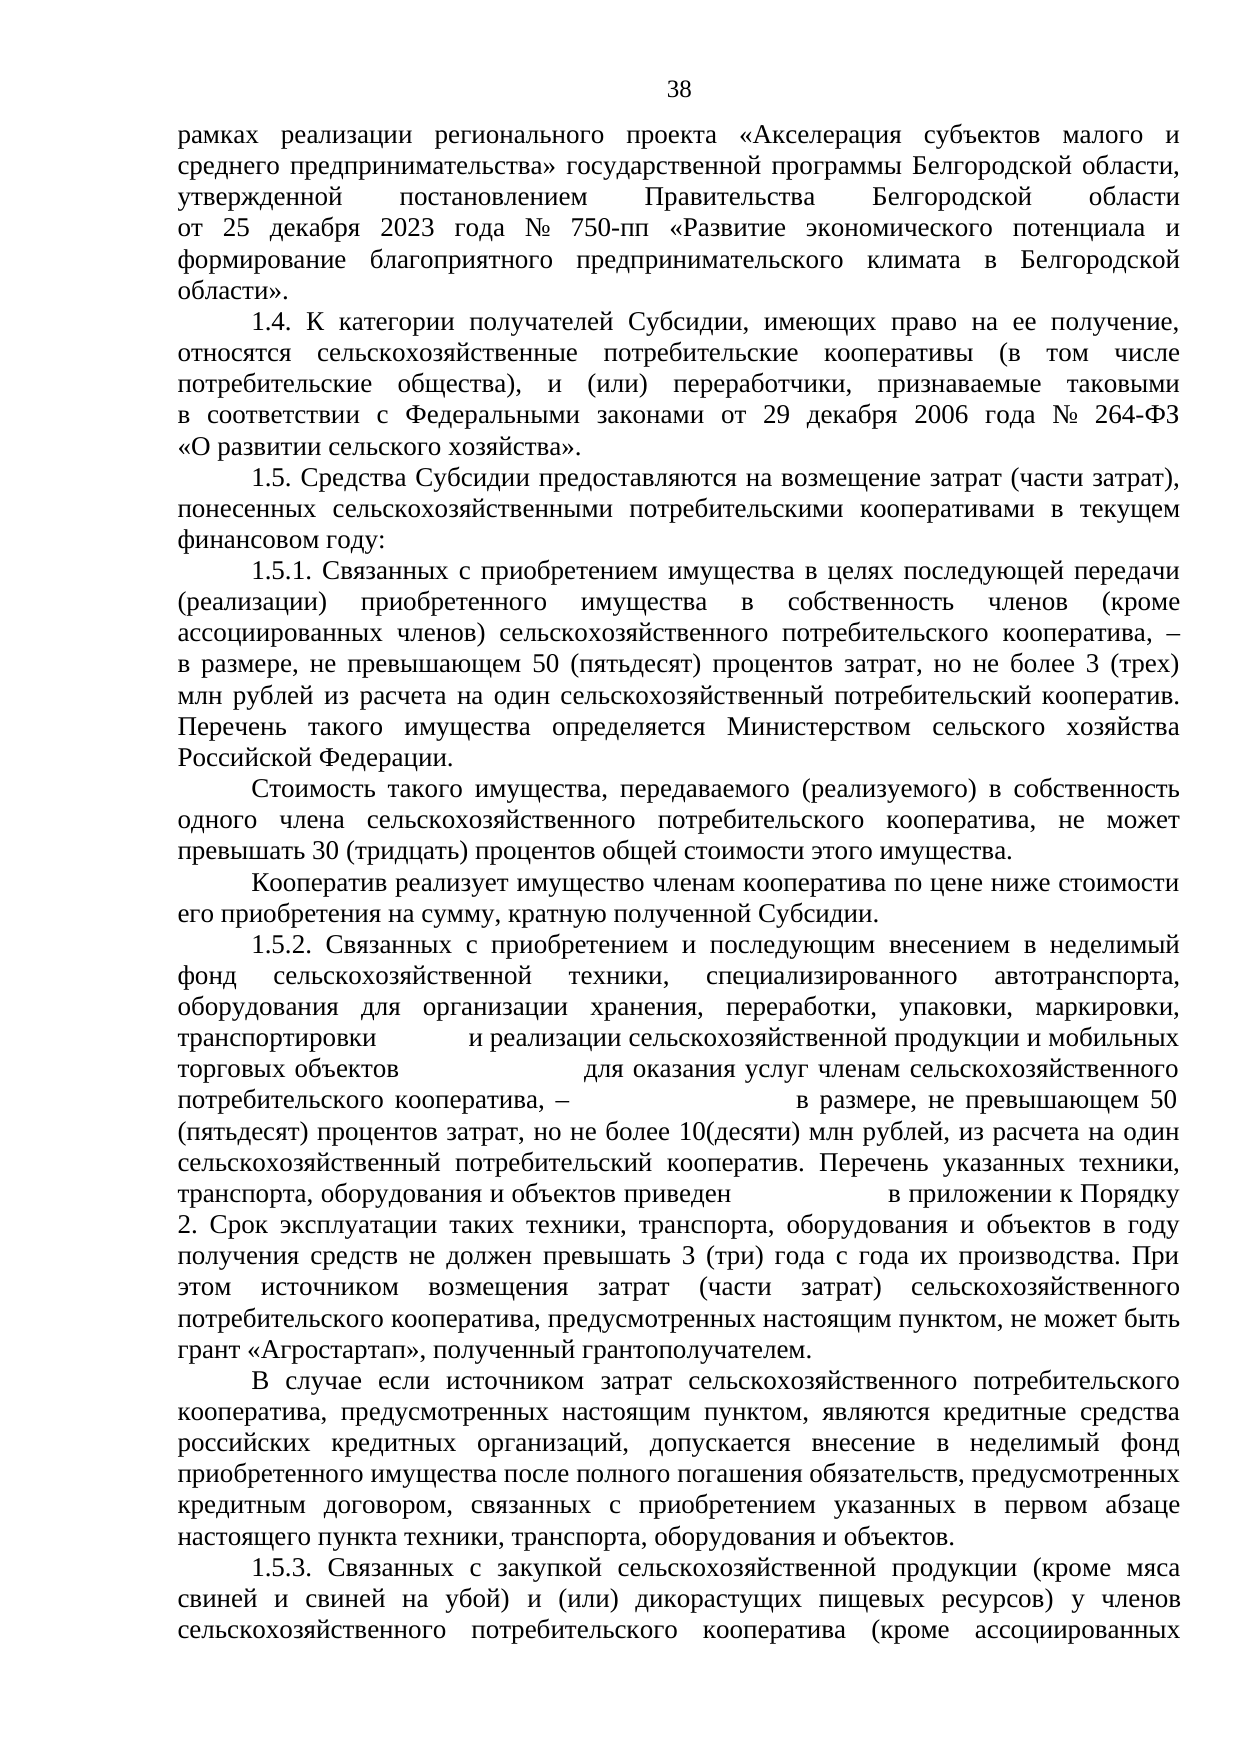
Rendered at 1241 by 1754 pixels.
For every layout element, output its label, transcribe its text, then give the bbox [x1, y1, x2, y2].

text Кооператив реализует имущество членам кооператива по цене ниже стоимости его приобретения на сумму, кратную полученной Субсидии. [177, 866, 1181, 928]
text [177, 1551, 1181, 1644]
text 1.5.1. Связанных с приобретением имущества в целях последующей передачи (реализации) приобретенного имущества в собственность членов (кроме ассоциированных членов) сельскохозяйственного потребительского кооператива, – в размере, не превышающем 50 (пятьдесят) процентов затрат, но не более 3 (трех) млн рублей из расчета на один сельскохозяйственный потребительский кооператив. Перечень такого имущества определяется Министерством сельского хозяйства Российской Федерации. [177, 554, 1181, 772]
text В случае если источником затрат сельскохозяйственного потребительского кооператива, предусмотренных настоящим пунктом, являются кредитные средства российских кредитных организаций, допускается внесение в неделимый фонд приобретенного имущества после полного погашения обязательств, предусмотренных кредитным договором, связанных с приобретением указанных в первом абзаце настоящего пункта техники, транспорта, оборудования и объектов. [177, 1364, 1181, 1551]
text 1.4. К категории получателей Субсидии, имеющих право на ее получение, относятся сельскохозяйственные потребительские кооперативы (в том числе потребительские общества), и (или) переработчики, признаваемые таковыми в соответствии с Федеральными законами от 29 декабря 2006 года № 264-ФЗ «О развитии сельского хозяйства». [177, 305, 1181, 461]
text Стоимость такого имущества, передаваемого (реализуемого) в собственность одного члена сельскохозяйственного потребительского кооператива, не может превышать 30 (тридцать) процентов общей стоимости этого имущества. [177, 772, 1181, 866]
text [177, 118, 1181, 305]
text 1.5. Средства Субсидии предоставляются на возмещение затрат (части затрат), понесенных сельскохозяйственными потребительскими кооперативами в текущем финансовом году: [177, 461, 1181, 554]
text 1.5.2. Связанных с приобретением и последующим внесением в неделимый фонд сельскохозяйственной техники, специализированного автотранспорта, оборудования для организации хранения, переработки, упаковки, маркировки, транспортировки и реализации сельскохозяйственной продукции и мобильных торговых объектов для оказания услуг членам сельскохозяйственного потребительского кооператива, – в размере, не превышающем 50 (пятьдесят) процентов затрат, но не более 10(десяти) млн рублей, из расчета на один сельскохозяйственный потребительский кооператив. Перечень указанных техники, транспорта, оборудования и объектов приведен в приложении к Порядку 2. Срок эксплуатации таких техники, транспорта, оборудования и объектов в году получения средств не должен превышать 3 (три) года с года их производства. При этом источником возмещения затрат (части затрат) сельскохозяйственного потребительского кооператива, предусмотренных настоящим пунктом, не может быть грант «Агростартап», полученный грантополучателем. [177, 928, 1181, 1364]
